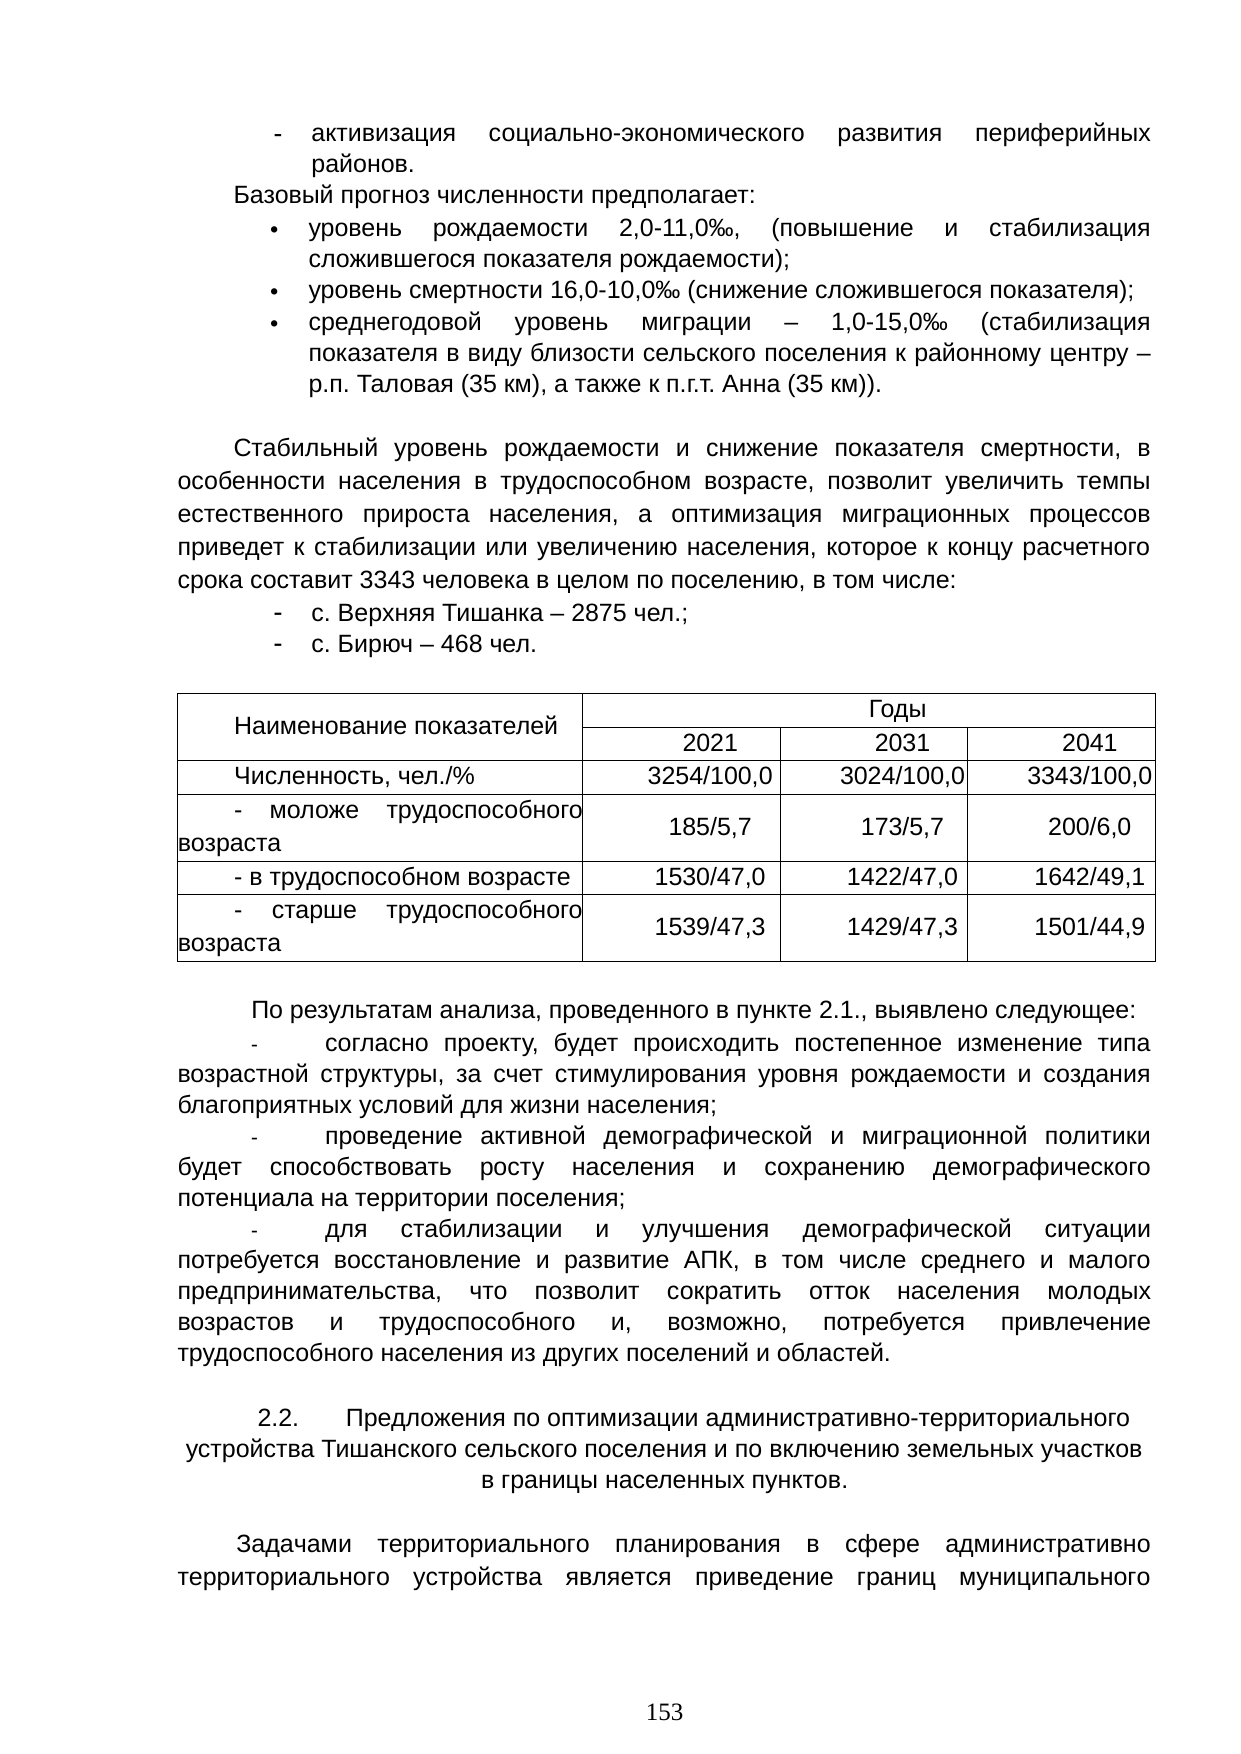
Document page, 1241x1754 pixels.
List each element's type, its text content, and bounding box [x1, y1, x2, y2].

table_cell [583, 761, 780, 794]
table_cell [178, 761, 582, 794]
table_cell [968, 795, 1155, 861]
list среднегодовой уровень миграции – 1,0-15,0‰ (стабилизация показателя в виду близости сельского поселения к районному центру – р.п. Таловая (35 км), а также к п.г.т. Анна (35 км)). [271, 306, 1152, 397]
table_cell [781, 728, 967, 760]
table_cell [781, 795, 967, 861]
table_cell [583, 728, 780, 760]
list уровень рождаемости 2,0-11,0‰, (повышение и стабилизация сложившегося показателя рождаемости); [271, 213, 1152, 273]
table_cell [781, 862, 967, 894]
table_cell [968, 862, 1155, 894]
text Стабильный уровень рождаемости и снижение показателя смертности, в особенности населения в трудоспособном возрасте, позволит увеличить темпы естественного прироста населения, а оптимизация миграционных процессов приведет к стабилизации или увеличению населения, которое к концу расчетного срока составит 3343 человека в целом по поселению, в том числе: [177, 433, 1152, 593]
list с. Верхняя Тишанка – 2875 чел.; [274, 598, 1152, 627]
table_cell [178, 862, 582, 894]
list согласно проекту, будет происходить постепенное изменение типа возрастной структуры, за счет стимулирования уровня рождаемости и создания благоприятных условий для жизни населения; [177, 1028, 1152, 1119]
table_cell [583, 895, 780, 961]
list с. Бирюч – 468 чел. [274, 629, 1152, 658]
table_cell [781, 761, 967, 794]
list активизация социально-экономического развития периферийных районов. [274, 118, 1152, 178]
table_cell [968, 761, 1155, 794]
text Базовый прогноз численности предполагает: [177, 180, 1152, 209]
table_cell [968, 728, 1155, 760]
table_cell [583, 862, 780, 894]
list проведение активной демографической и миграционной политики будет способствовать росту населения и сохранению демографического потенциала на территории поселения; [177, 1121, 1152, 1212]
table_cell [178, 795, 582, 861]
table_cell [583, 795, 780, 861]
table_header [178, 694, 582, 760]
list для стабилизации и улучшения демографической ситуации потребуется восстановление и развитие АПК, в том числе среднего и малого предпринимательства, что позволит сократить отток населения молодых возрастов и трудоспособного и, возможно, потребуется привлечение трудоспособного населения из других поселений и областей. [177, 1214, 1152, 1367]
text По результатам анализа, проведенного в пункте 2.1., выявлено следующее: [177, 995, 1152, 1024]
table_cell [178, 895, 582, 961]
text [177, 1529, 1152, 1590]
list Предложения по оптимизации административно-территориального устройства Тишанского сельского поселения и по включению земельных участков в границы населенных пунктов. [177, 1402, 1152, 1493]
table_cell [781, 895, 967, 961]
list уровень смертности 16,0-10,0‰ (снижение сложившегося показателя); [271, 275, 1152, 304]
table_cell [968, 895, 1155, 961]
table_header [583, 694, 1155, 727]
